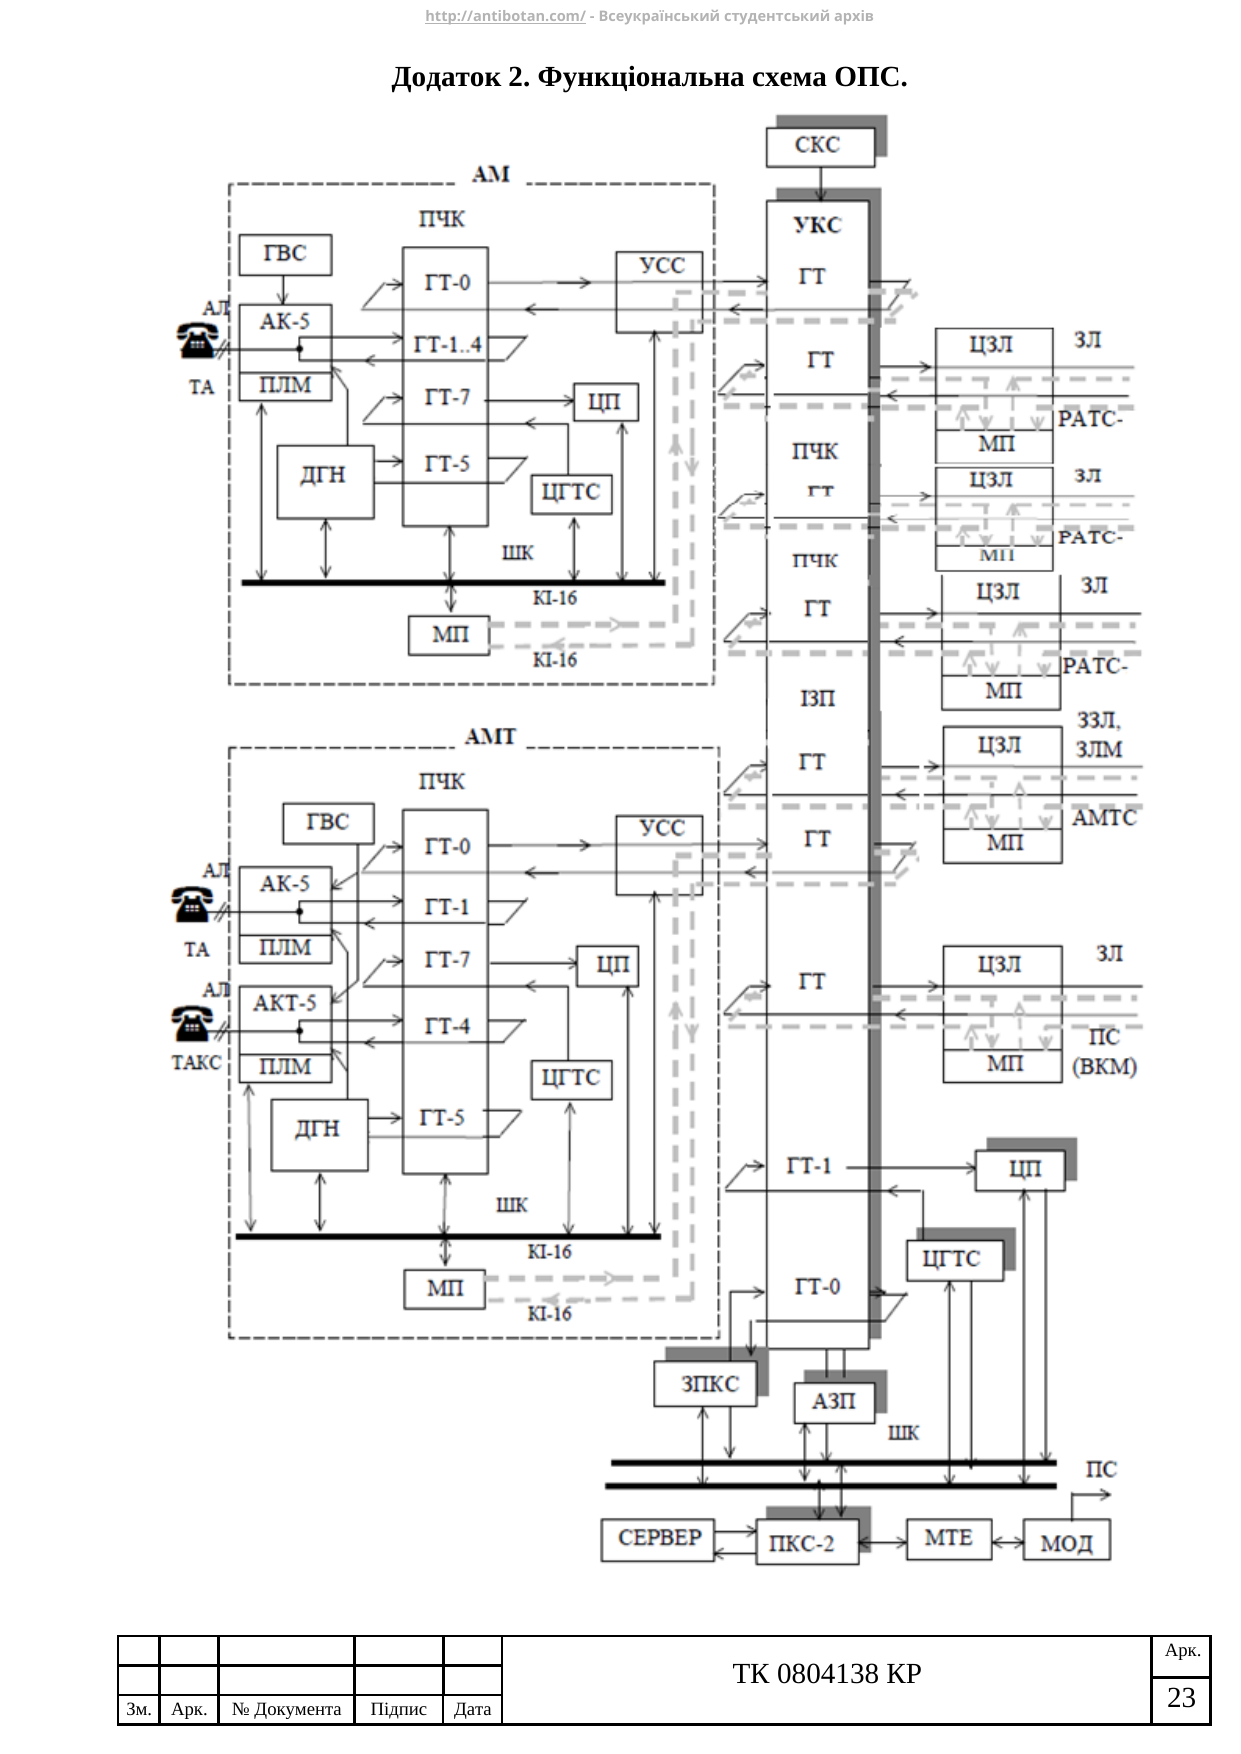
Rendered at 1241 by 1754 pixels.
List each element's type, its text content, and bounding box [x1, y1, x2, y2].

text Додаток 2. Функціональна схема ОПС. [118, 59, 1181, 93]
picture [147, 109, 1201, 1592]
